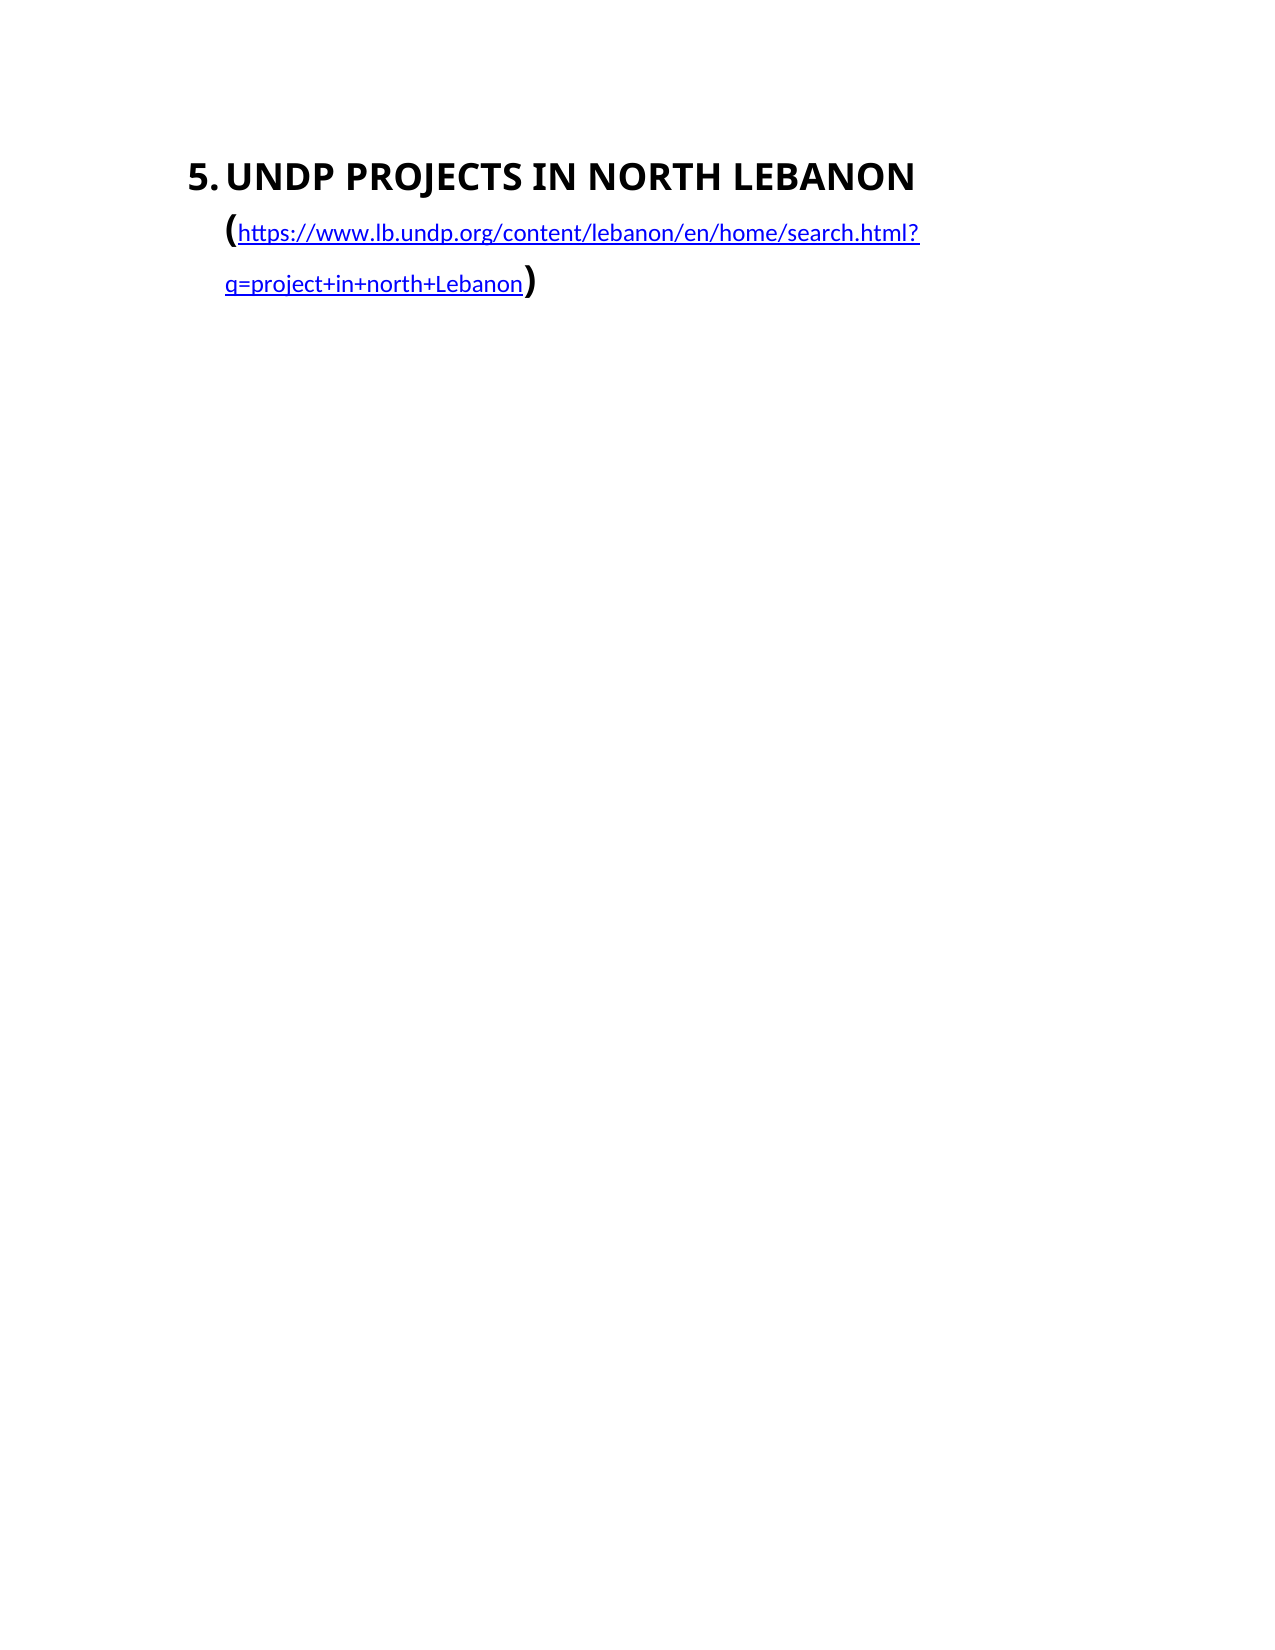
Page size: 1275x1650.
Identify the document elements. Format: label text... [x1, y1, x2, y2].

subtitle UNDP projects in north Lebanon (https://www.lb.undp.org/content/lebanon/en/home/search.html?q=project+in+north+Lebanon) [187, 150, 1125, 303]
